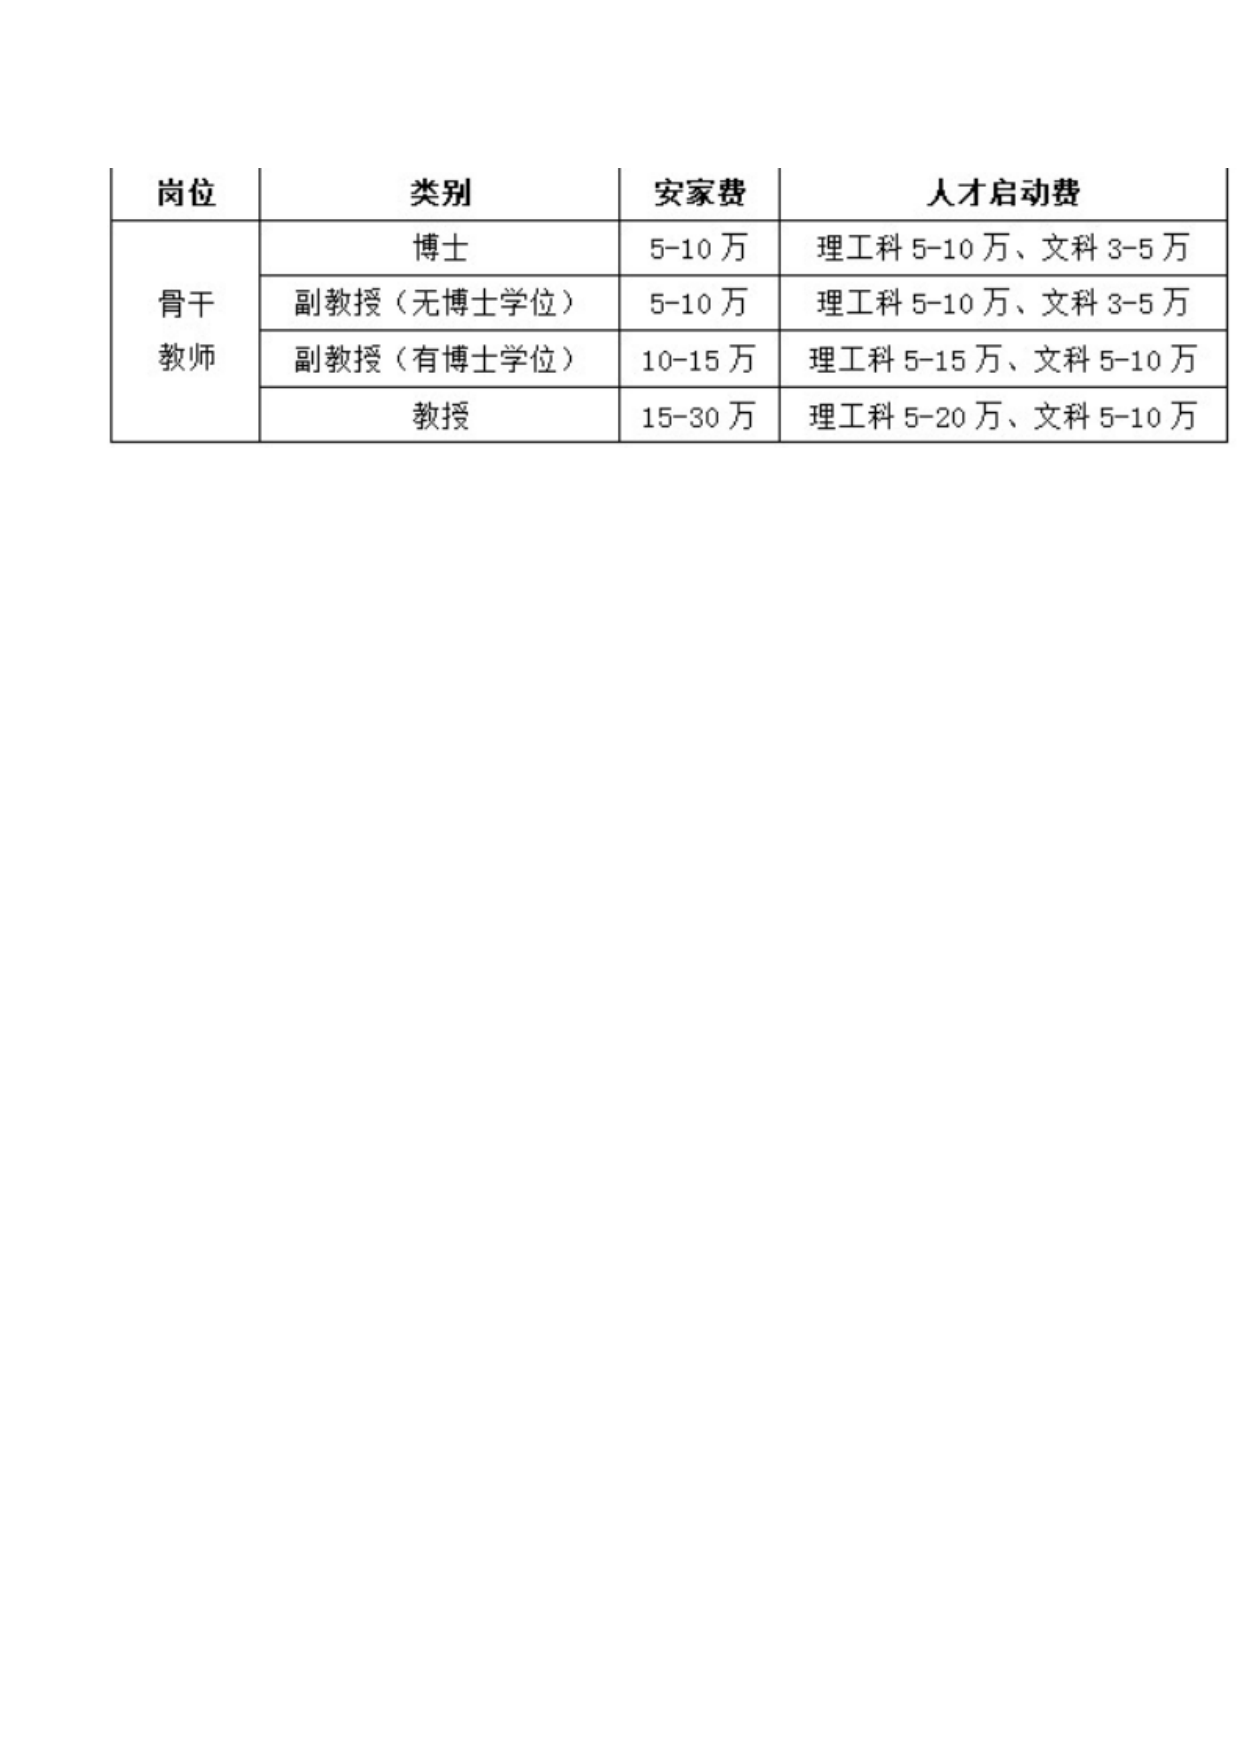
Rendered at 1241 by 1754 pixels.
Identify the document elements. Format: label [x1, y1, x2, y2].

picture [107, 168, 1241, 448]
